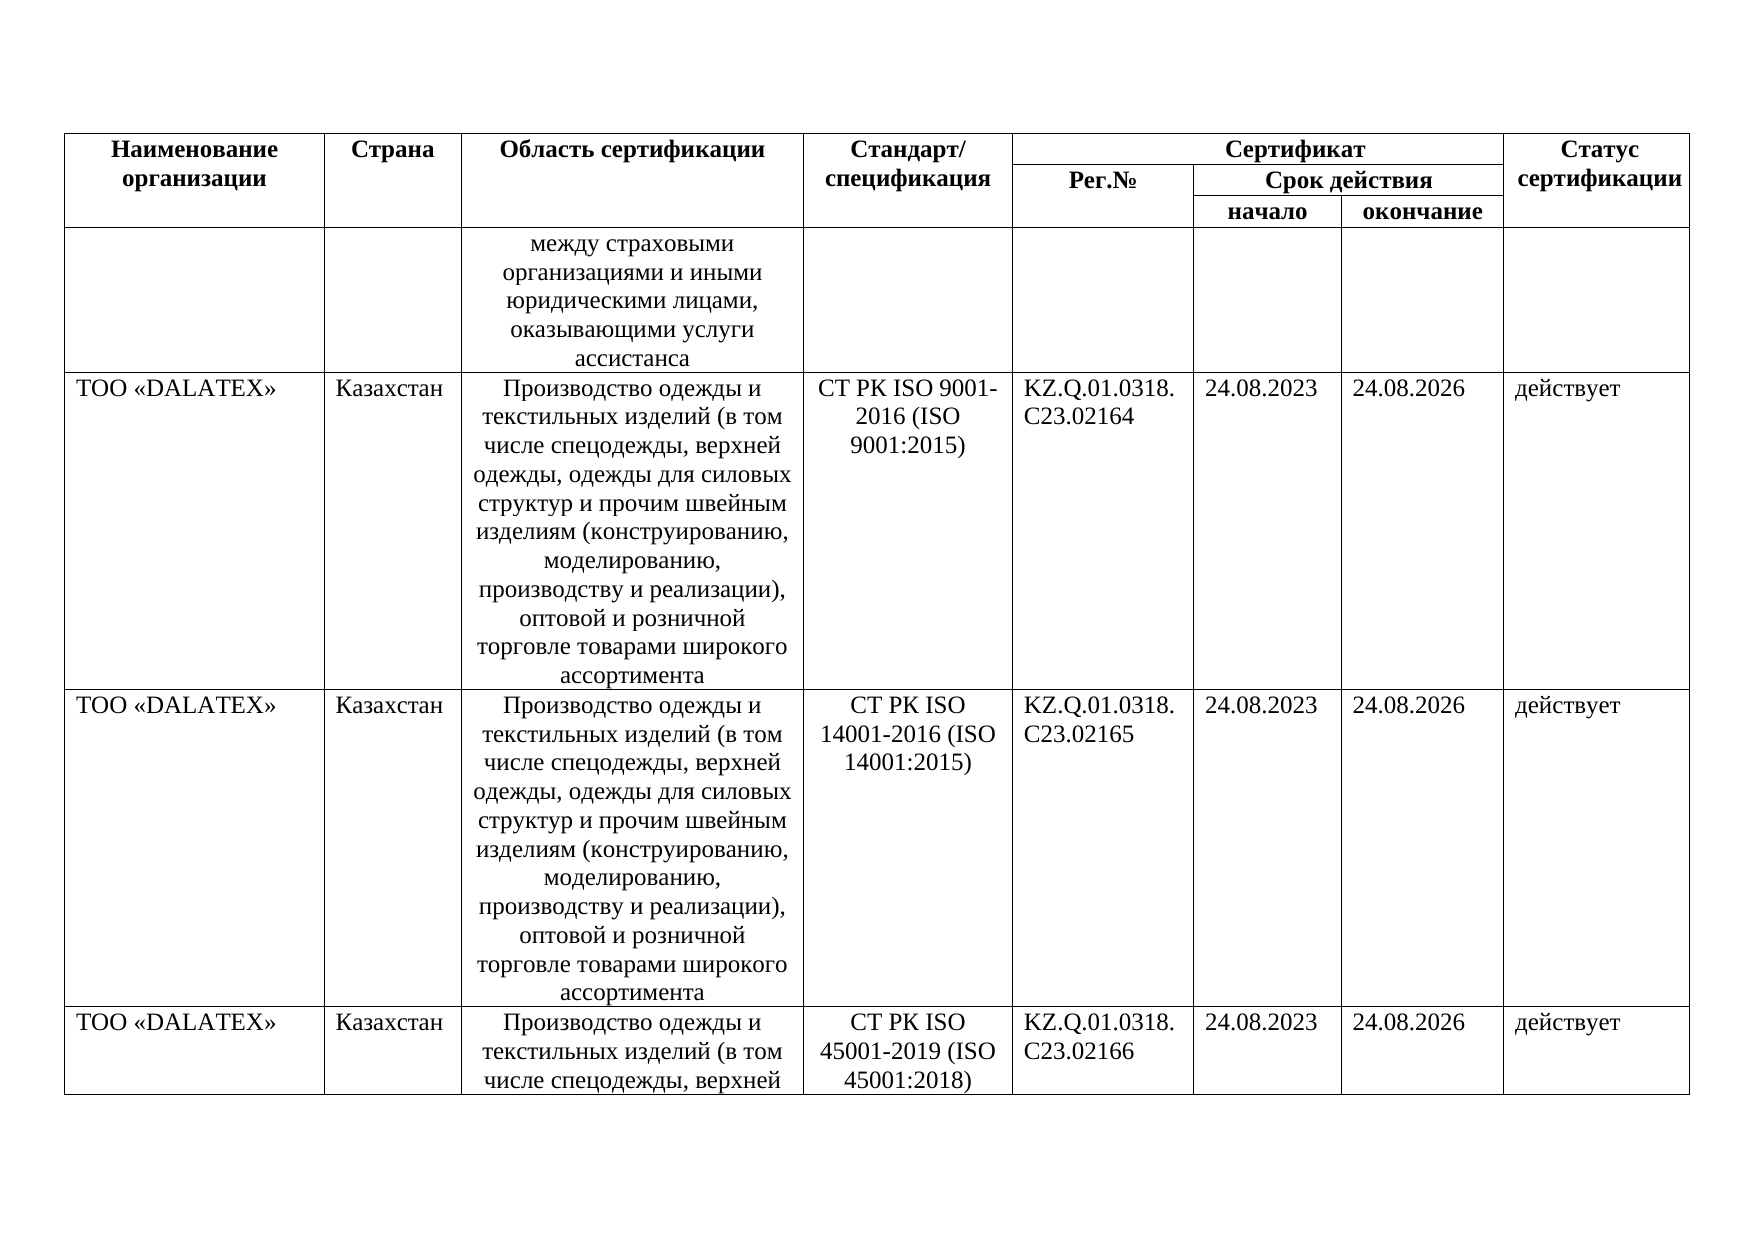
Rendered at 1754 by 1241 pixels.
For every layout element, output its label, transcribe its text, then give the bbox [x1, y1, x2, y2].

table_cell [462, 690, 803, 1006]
table_cell начало [1194, 196, 1341, 227]
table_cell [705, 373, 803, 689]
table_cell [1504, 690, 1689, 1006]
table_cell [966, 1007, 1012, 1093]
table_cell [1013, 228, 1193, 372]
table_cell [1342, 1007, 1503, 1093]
table_header Стандарт/ спецификация [804, 134, 1012, 227]
table_cell окончание [1342, 196, 1503, 227]
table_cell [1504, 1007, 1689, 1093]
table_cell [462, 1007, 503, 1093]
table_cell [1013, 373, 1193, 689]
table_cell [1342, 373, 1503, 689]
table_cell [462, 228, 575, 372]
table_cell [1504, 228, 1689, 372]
table_cell Срок действия [1194, 165, 1503, 195]
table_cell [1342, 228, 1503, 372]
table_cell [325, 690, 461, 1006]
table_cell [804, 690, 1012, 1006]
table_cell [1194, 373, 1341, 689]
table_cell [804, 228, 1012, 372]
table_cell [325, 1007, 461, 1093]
table_cell Рег.№ [1013, 165, 1193, 227]
table_header Область сертификации [462, 134, 803, 227]
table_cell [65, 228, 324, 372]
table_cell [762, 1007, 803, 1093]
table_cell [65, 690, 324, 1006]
table_header Сертификат [1013, 134, 1503, 164]
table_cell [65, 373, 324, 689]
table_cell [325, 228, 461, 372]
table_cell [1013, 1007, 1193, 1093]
table_header Наименование организации [65, 134, 324, 227]
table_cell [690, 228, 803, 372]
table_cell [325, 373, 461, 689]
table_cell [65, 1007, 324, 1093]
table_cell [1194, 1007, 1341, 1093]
table_header Страна [325, 134, 461, 227]
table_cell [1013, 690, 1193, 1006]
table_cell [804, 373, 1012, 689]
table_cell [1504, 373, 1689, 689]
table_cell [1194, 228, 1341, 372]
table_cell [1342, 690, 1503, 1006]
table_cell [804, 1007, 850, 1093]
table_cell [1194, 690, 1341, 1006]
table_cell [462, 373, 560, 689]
table_header Статус сертификации [1504, 134, 1689, 227]
